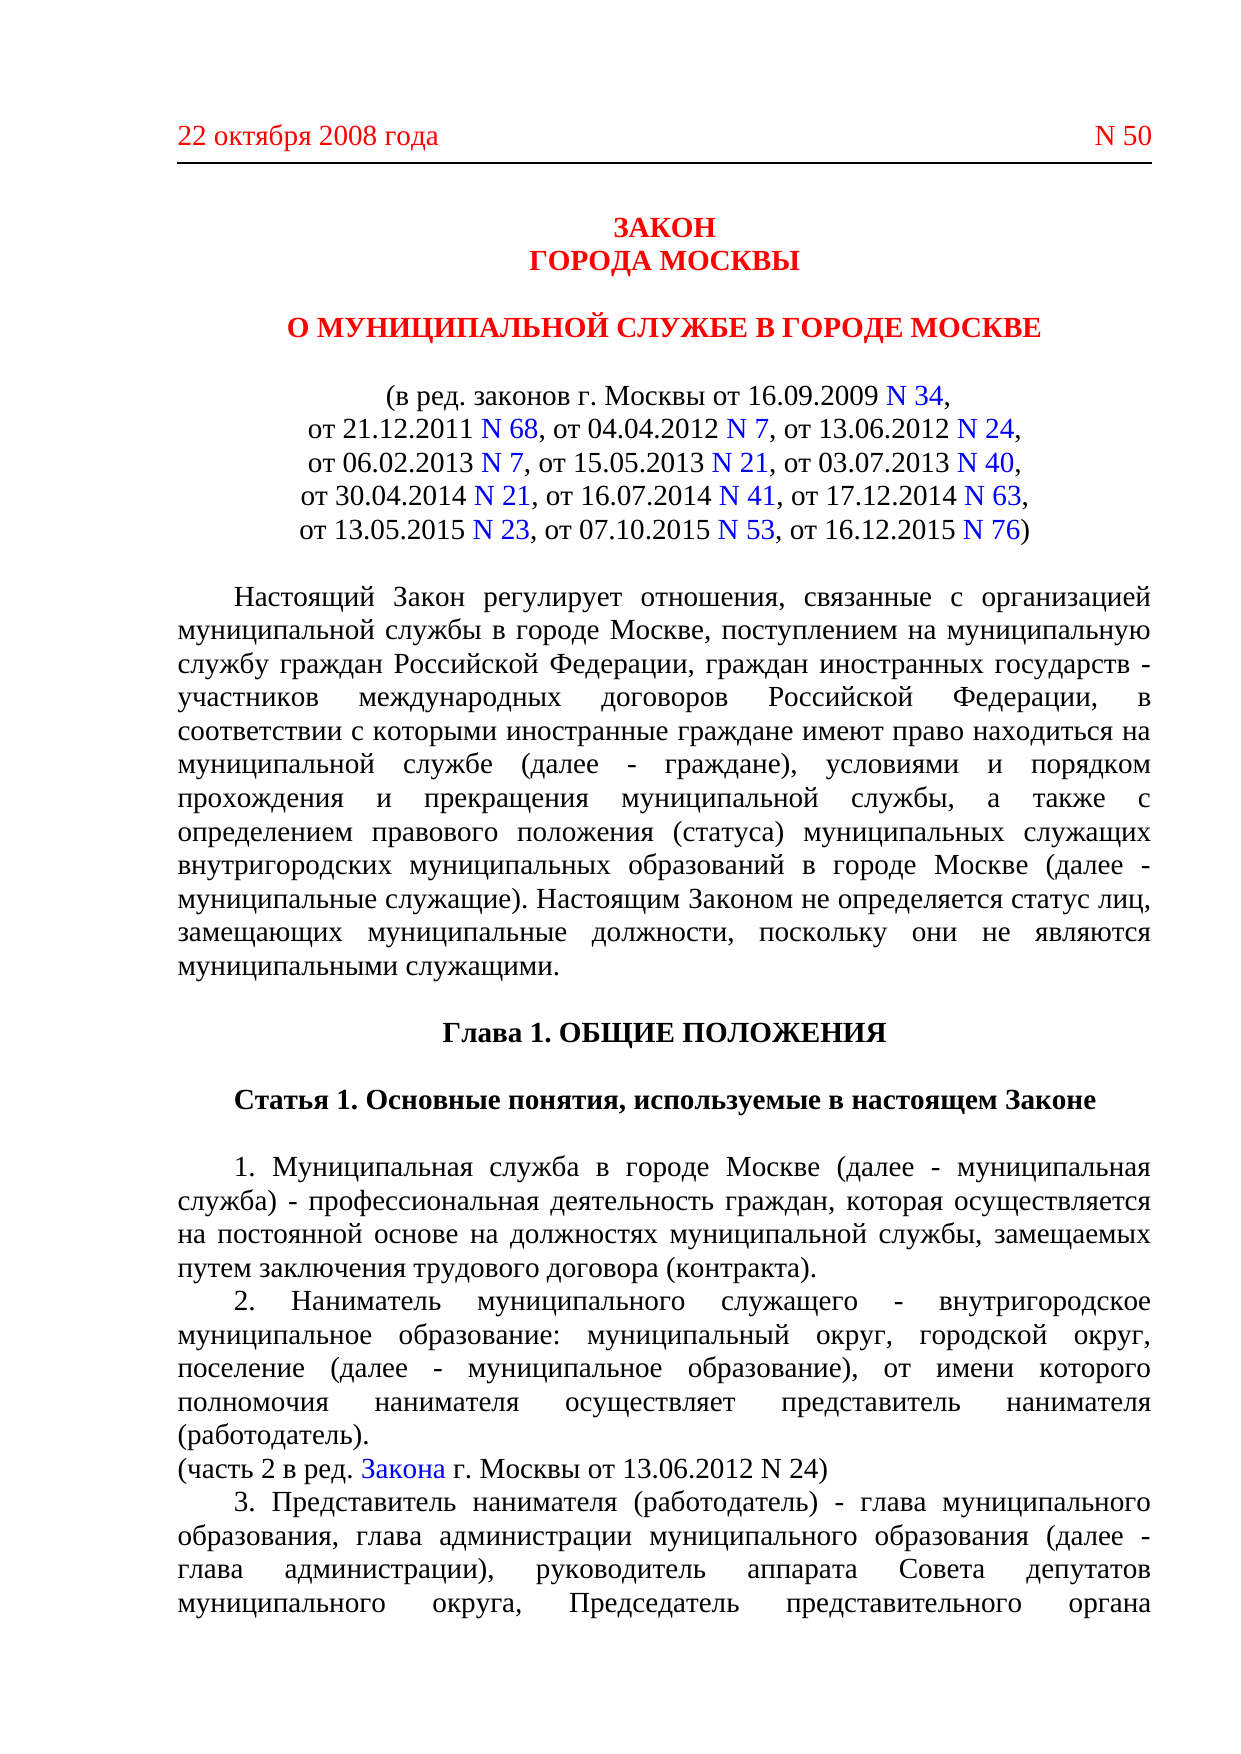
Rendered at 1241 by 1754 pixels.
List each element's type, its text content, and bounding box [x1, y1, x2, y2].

title ГОРОДА МОСКВЫ [177, 243, 1152, 277]
text (в ред. законов г. Москвы от 16.09.2009 N 34, [177, 378, 1152, 411]
text от 30.04.2014 N 21, от 16.07.2014 N 41, от 17.12.2014 N 63, [177, 478, 1152, 512]
text от 06.02.2013 N 7, от 15.05.2013 N 21, от 03.07.2013 N 40, [177, 445, 1152, 478]
title ЗАКОН [177, 210, 1152, 243]
table_header 22 октября 2008 года [177, 118, 664, 152]
text 2. Наниматель муниципального служащего - внутригородское муниципальное образование: муниципальный округ, городской округ, поселение (далее - муниципальное образование), от имени которого полномочия нанимателя осуществляет представитель нанимателя (работодатель). [177, 1283, 1152, 1451]
text от 13.05.2015 N 23, от 07.10.2015 N 53, от 16.12.2015 N 76) [177, 512, 1152, 545]
text (часть 2 в ред. Закона г. Москвы от 13.06.2012 N 24) [177, 1451, 1152, 1484]
text Статья 1. Основные понятия, используемые в настоящем Законе [177, 1082, 1152, 1116]
title О МУНИЦИПАЛЬНОЙ СЛУЖБЕ В ГОРОДЕ МОСКВЕ [177, 311, 1152, 344]
title Глава 1. ОБЩИЕ ПОЛОЖЕНИЯ [177, 1015, 1152, 1048]
text Настоящий Закон регулирует отношения, связанные с организацией муниципальной службы в городе Москве, поступлением на муниципальную службу граждан Российской Федерации, граждан иностранных государств - участников международных договоров Российской Федерации, в соответствии с которыми иностранные граждане имеют право находиться на муниципальной службе (далее - граждане), условиями и порядком прохождения и прекращения муниципальной службы, а также с определением правового положения (статуса) муниципальных служащих внутригородских муниципальных образований в городе Москве (далее - муниципальные служащие). Настоящим Законом не определяется статус лиц, замещающих муниципальные должности, поскольку они не являются муниципальными служащими. [177, 579, 1152, 981]
table_header N 50 [664, 118, 1152, 152]
text 1. Муниципальная служба в городе Москве (далее - муниципальная служба) - профессиональная деятельность граждан, которая осуществляется на постоянной основе на должностях муниципальной службы, замещаемых путем заключения трудового договора (контракта). [177, 1149, 1152, 1283]
text от 21.12.2011 N 68, от 04.04.2012 N 7, от 13.06.2012 N 24, [177, 411, 1152, 445]
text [177, 1484, 1152, 1619]
